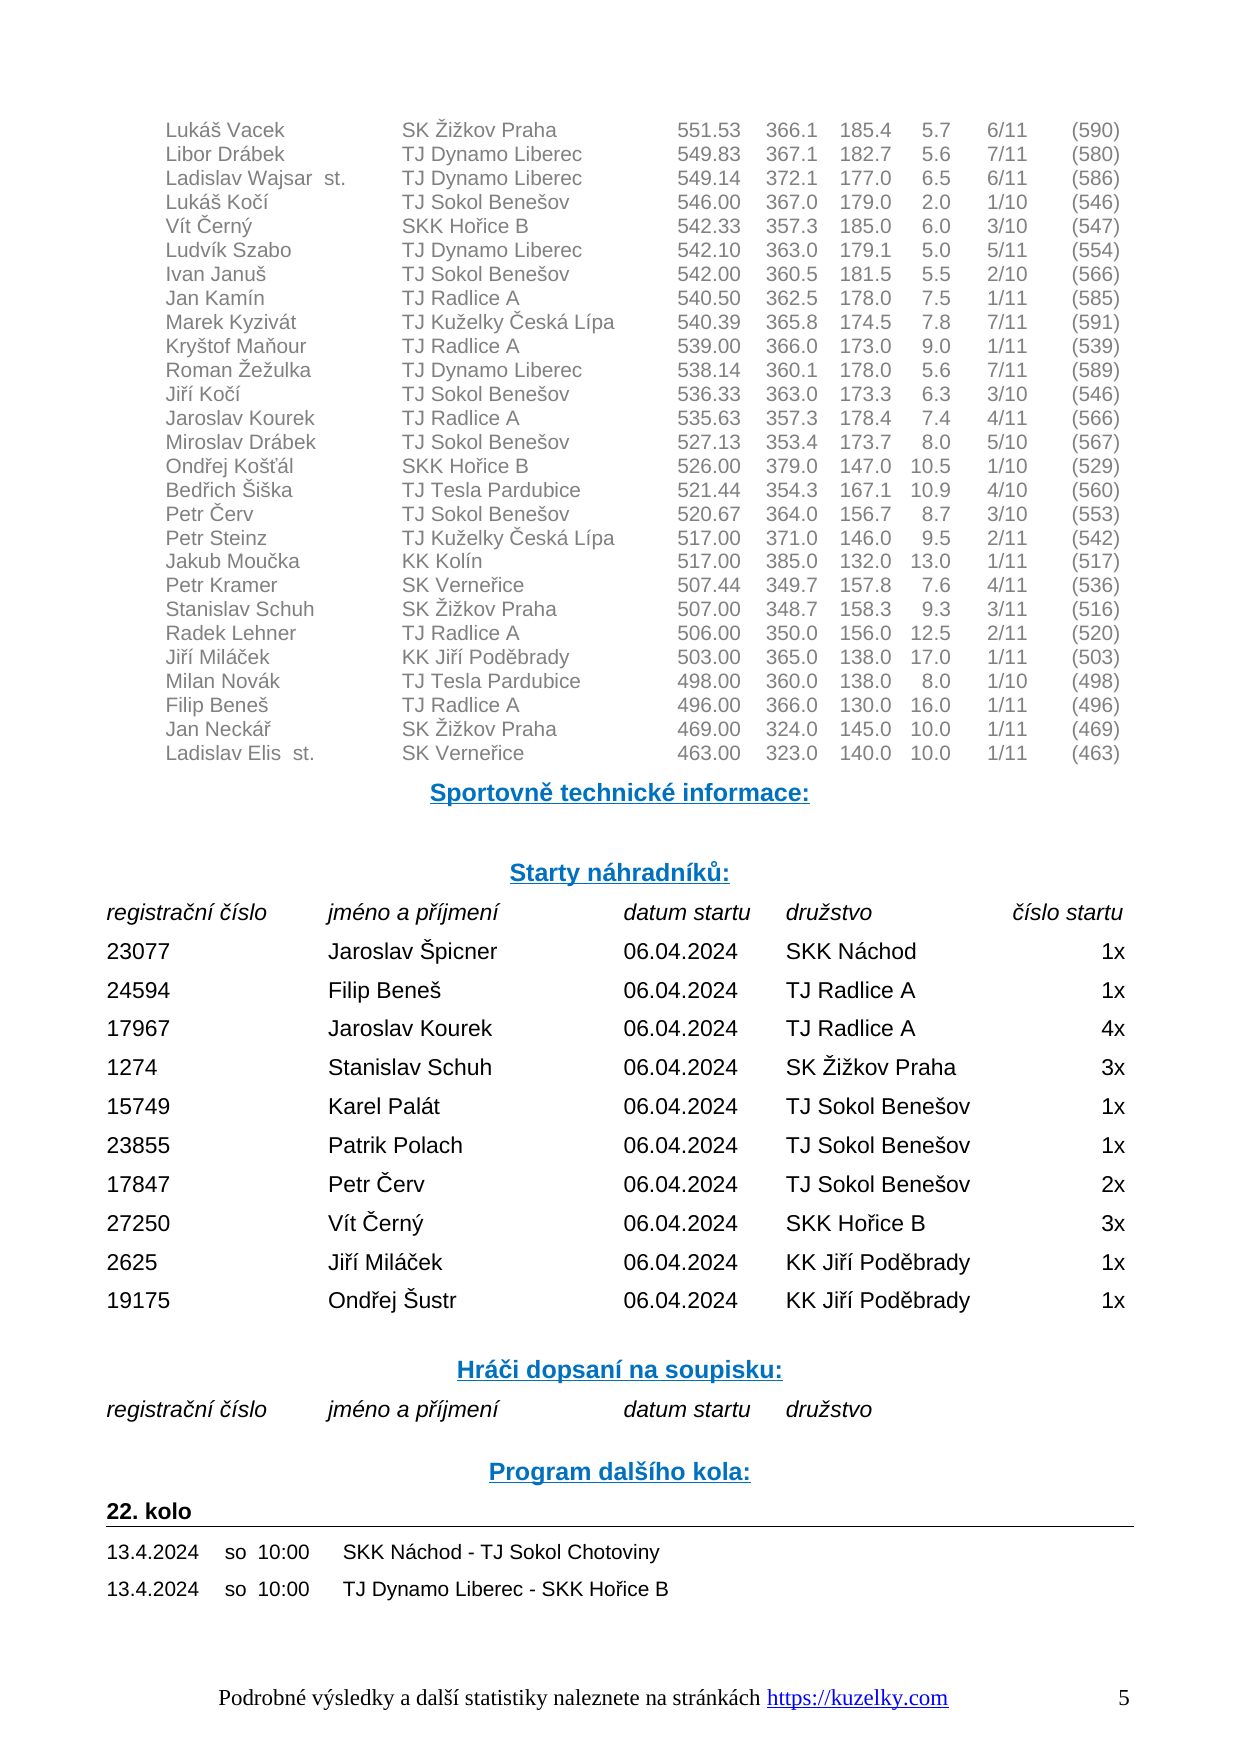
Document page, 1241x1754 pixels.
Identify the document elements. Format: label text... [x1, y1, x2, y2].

text 23077 Jaroslav Špicner 06.04.2024 SKK Náchod 1x [106, 938, 1134, 964]
text 17847 Petr Červ 06.04.2024 TJ Sokol Benešov 2x [106, 1171, 1134, 1197]
text Stanislav Schuh SK Žižkov Praha 507.00 348.7 158.3 9.3 3/11 (516) [106, 597, 1134, 621]
text registrační číslo jméno a příjmení datum startu družstvo číslo startu [106, 899, 1134, 925]
text Jan Kamín TJ Radlice A 540.50 362.5 178.0 7.5 1/11 (585) [106, 286, 1134, 310]
text Petr Kramer SK Verneřice 507.44 349.7 157.8 7.6 4/11 (536) [106, 573, 1134, 597]
text Ludvík Szabo TJ Dynamo Liberec 542.10 363.0 179.1 5.0 5/11 (554) [106, 238, 1134, 262]
text 24594 Filip Beneš 06.04.2024 TJ Radlice A 1x [106, 977, 1134, 1003]
text Libor Drábek TJ Dynamo Liberec 549.83 367.1 182.7 5.6 7/11 (580) [106, 142, 1134, 166]
text 1274 Stanislav Schuh 06.04.2024 SK Žižkov Praha 3x [106, 1054, 1134, 1081]
text 17967 Jaroslav Kourek 06.04.2024 TJ Radlice A 4x [106, 1015, 1134, 1042]
text Program dalšího kola: [94, 1457, 1145, 1485]
text Kryštof Maňour TJ Radlice A 539.00 366.0 173.0 9.0 1/11 (539) [106, 334, 1134, 358]
text 27250 Vít Černý 06.04.2024 SKK Hořice B 3x [106, 1210, 1134, 1236]
text Jakub Moučka KK Kolín 517.00 385.0 132.0 13.0 1/11 (517) [106, 549, 1134, 573]
text Miroslav Drábek TJ Sokol Benešov 527.13 353.4 173.7 8.0 5/10 (567) [106, 429, 1134, 453]
text Ladislav Elis st. SK Verneřice 463.00 323.0 140.0 10.0 1/11 (463) [106, 741, 1134, 765]
text Petr Steinz TJ Kuželky Česká Lípa 517.00 371.0 146.0 9.5 2/11 (542) [106, 525, 1134, 549]
text Milan Novák TJ Tesla Pardubice 498.00 360.0 138.0 8.0 1/10 (498) [106, 669, 1134, 693]
text Petr Červ TJ Sokol Benešov 520.67 364.0 156.7 8.7 3/10 (553) [106, 501, 1134, 525]
text Lukáš Vacek SK Žižkov Praha 551.53 366.1 185.4 5.7 6/11 (590) [106, 118, 1134, 142]
text Jiří Miláček KK Jiří Poděbrady 503.00 365.0 138.0 17.0 1/11 (503) [106, 645, 1134, 669]
text Starty náhradníků: [94, 858, 1145, 886]
text Ivan Januš TJ Sokol Benešov 542.00 360.5 181.5 5.5 2/10 (566) [106, 262, 1134, 286]
text Radek Lehner TJ Radlice A 506.00 350.0 156.0 12.5 2/11 (520) [106, 621, 1134, 645]
text Ladislav Wajsar st. TJ Dynamo Liberec 549.14 372.1 177.0 6.5 6/11 (586) [106, 166, 1134, 190]
text 13.4.2024 so 10:00 SKK Náchod - TJ Sokol Chotoviny [106, 1540, 1134, 1564]
text Bedřich Šiška TJ Tesla Pardubice 521.44 354.3 167.1 10.9 4/10 (560) [106, 477, 1134, 501]
text registrační číslo jméno a příjmení datum startu družstvo [106, 1396, 1134, 1423]
text 23855 Patrik Polach 06.04.2024 TJ Sokol Benešov 1x [106, 1132, 1134, 1158]
text 19175 Ondřej Šustr 06.04.2024 KK Jiří Poděbrady 1x [106, 1287, 1134, 1314]
text Jaroslav Kourek TJ Radlice A 535.63 357.3 178.4 7.4 4/11 (566) [106, 406, 1134, 429]
text Vít Černý SKK Hořice B 542.33 357.3 185.0 6.0 3/10 (547) [106, 214, 1134, 238]
text Roman Žežulka TJ Dynamo Liberec 538.14 360.1 178.0 5.6 7/11 (589) [106, 358, 1134, 382]
text Jan Neckář SK Žižkov Praha 469.00 324.0 145.0 10.0 1/11 (469) [106, 717, 1134, 741]
text Hráči dopsaní na soupisku: [94, 1326, 1145, 1384]
text 15749 Karel Palát 06.04.2024 TJ Sokol Benešov 1x [106, 1093, 1134, 1119]
text Sportovně technické informace: [94, 777, 1145, 806]
text Jiří Kočí TJ Sokol Benešov 536.33 363.0 173.3 6.3 3/10 (546) [106, 382, 1134, 406]
text Lukáš Kočí TJ Sokol Benešov 546.00 367.0 179.0 2.0 1/10 (546) [106, 190, 1134, 214]
text Marek Kyzivát TJ Kuželky Česká Lípa 540.39 365.8 174.5 7.8 7/11 (591) [106, 310, 1134, 334]
text 13.4.2024 so 10:00 TJ Dynamo Liberec - SKK Hořice B [106, 1576, 1134, 1600]
text Ondřej Košťál SKK Hořice B 526.00 379.0 147.0 10.5 1/10 (529) [106, 453, 1134, 477]
text 22. kolo [106, 1498, 1134, 1526]
text 2625 Jiří Miláček 06.04.2024 KK Jiří Poděbrady 1x [106, 1248, 1134, 1275]
text Filip Beneš TJ Radlice A 496.00 366.0 130.0 16.0 1/11 (496) [106, 693, 1134, 717]
